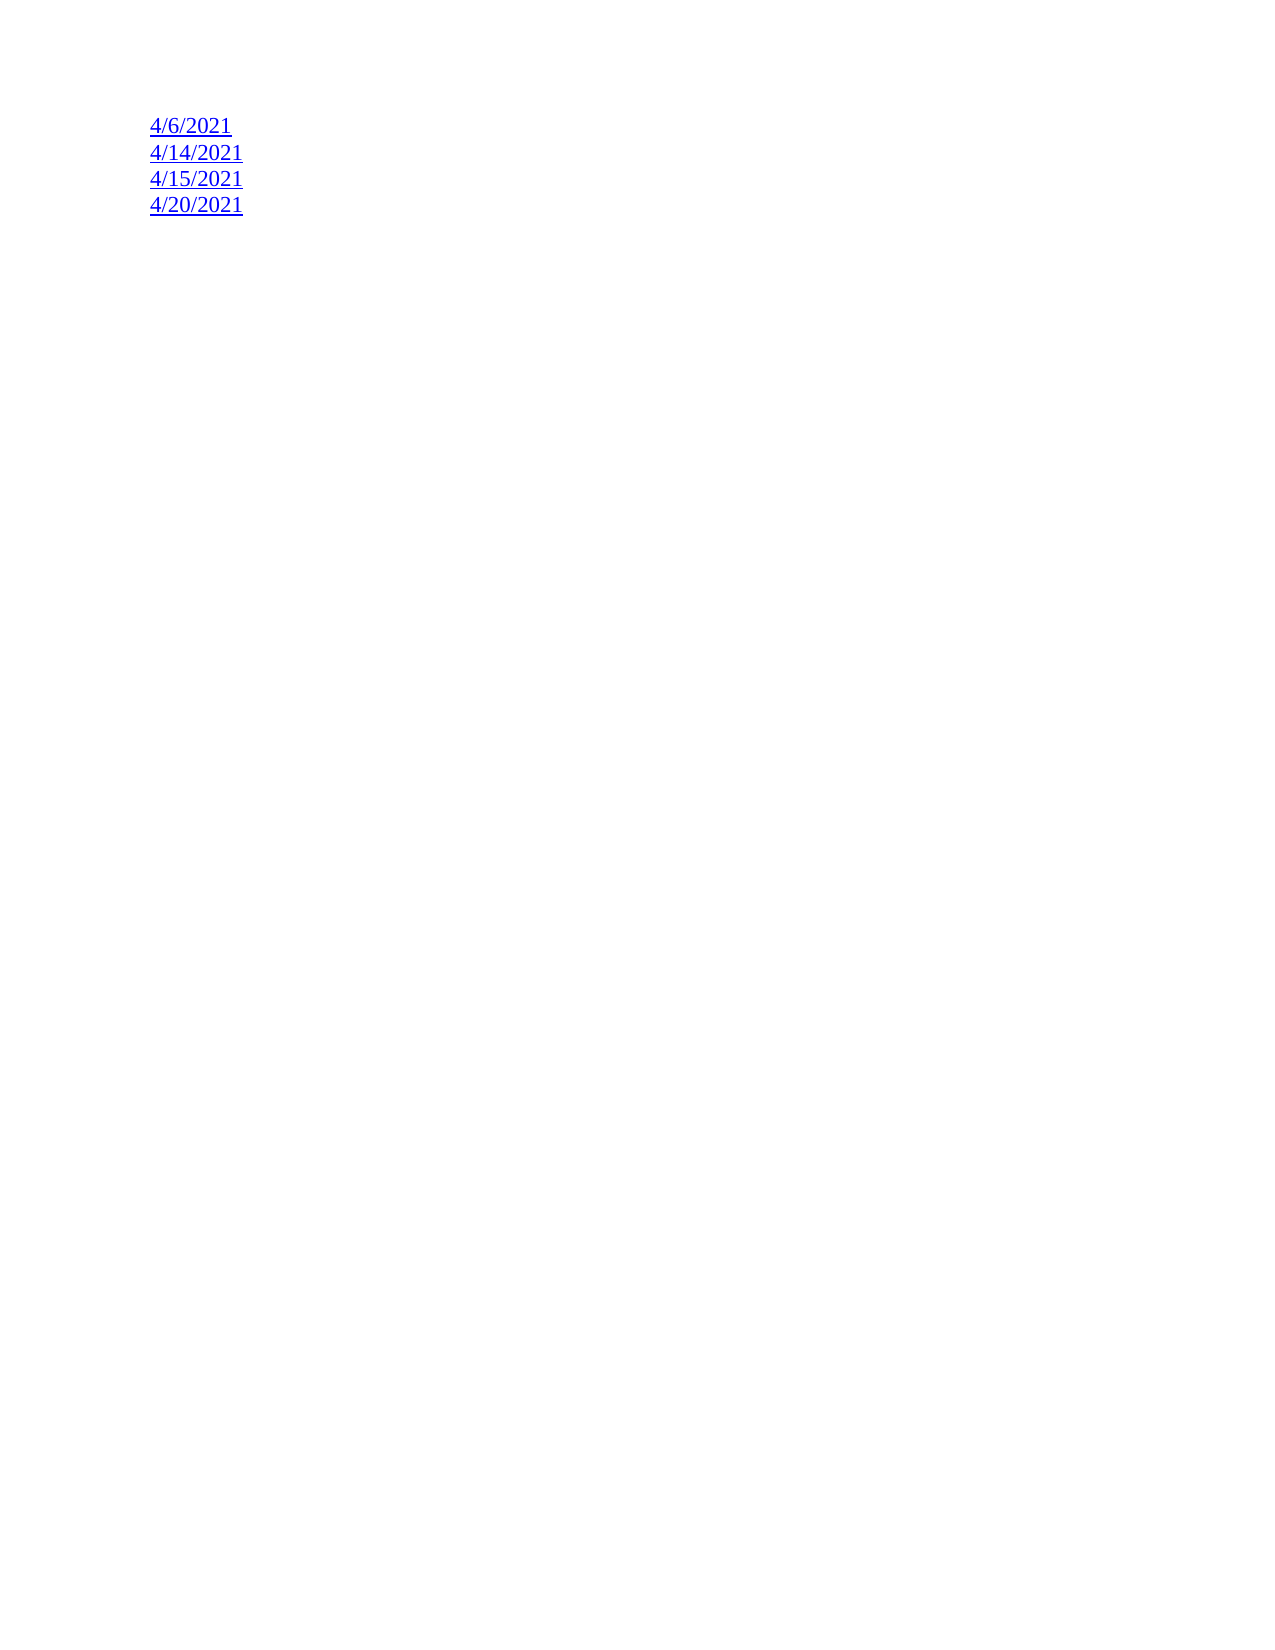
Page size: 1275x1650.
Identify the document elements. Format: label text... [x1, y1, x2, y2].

text 4/6/2021 [150, 112, 1125, 139]
text 4/20/2021 [150, 192, 1125, 218]
text 4/15/2021 [150, 165, 1125, 192]
text 4/14/2021 [150, 139, 1125, 165]
